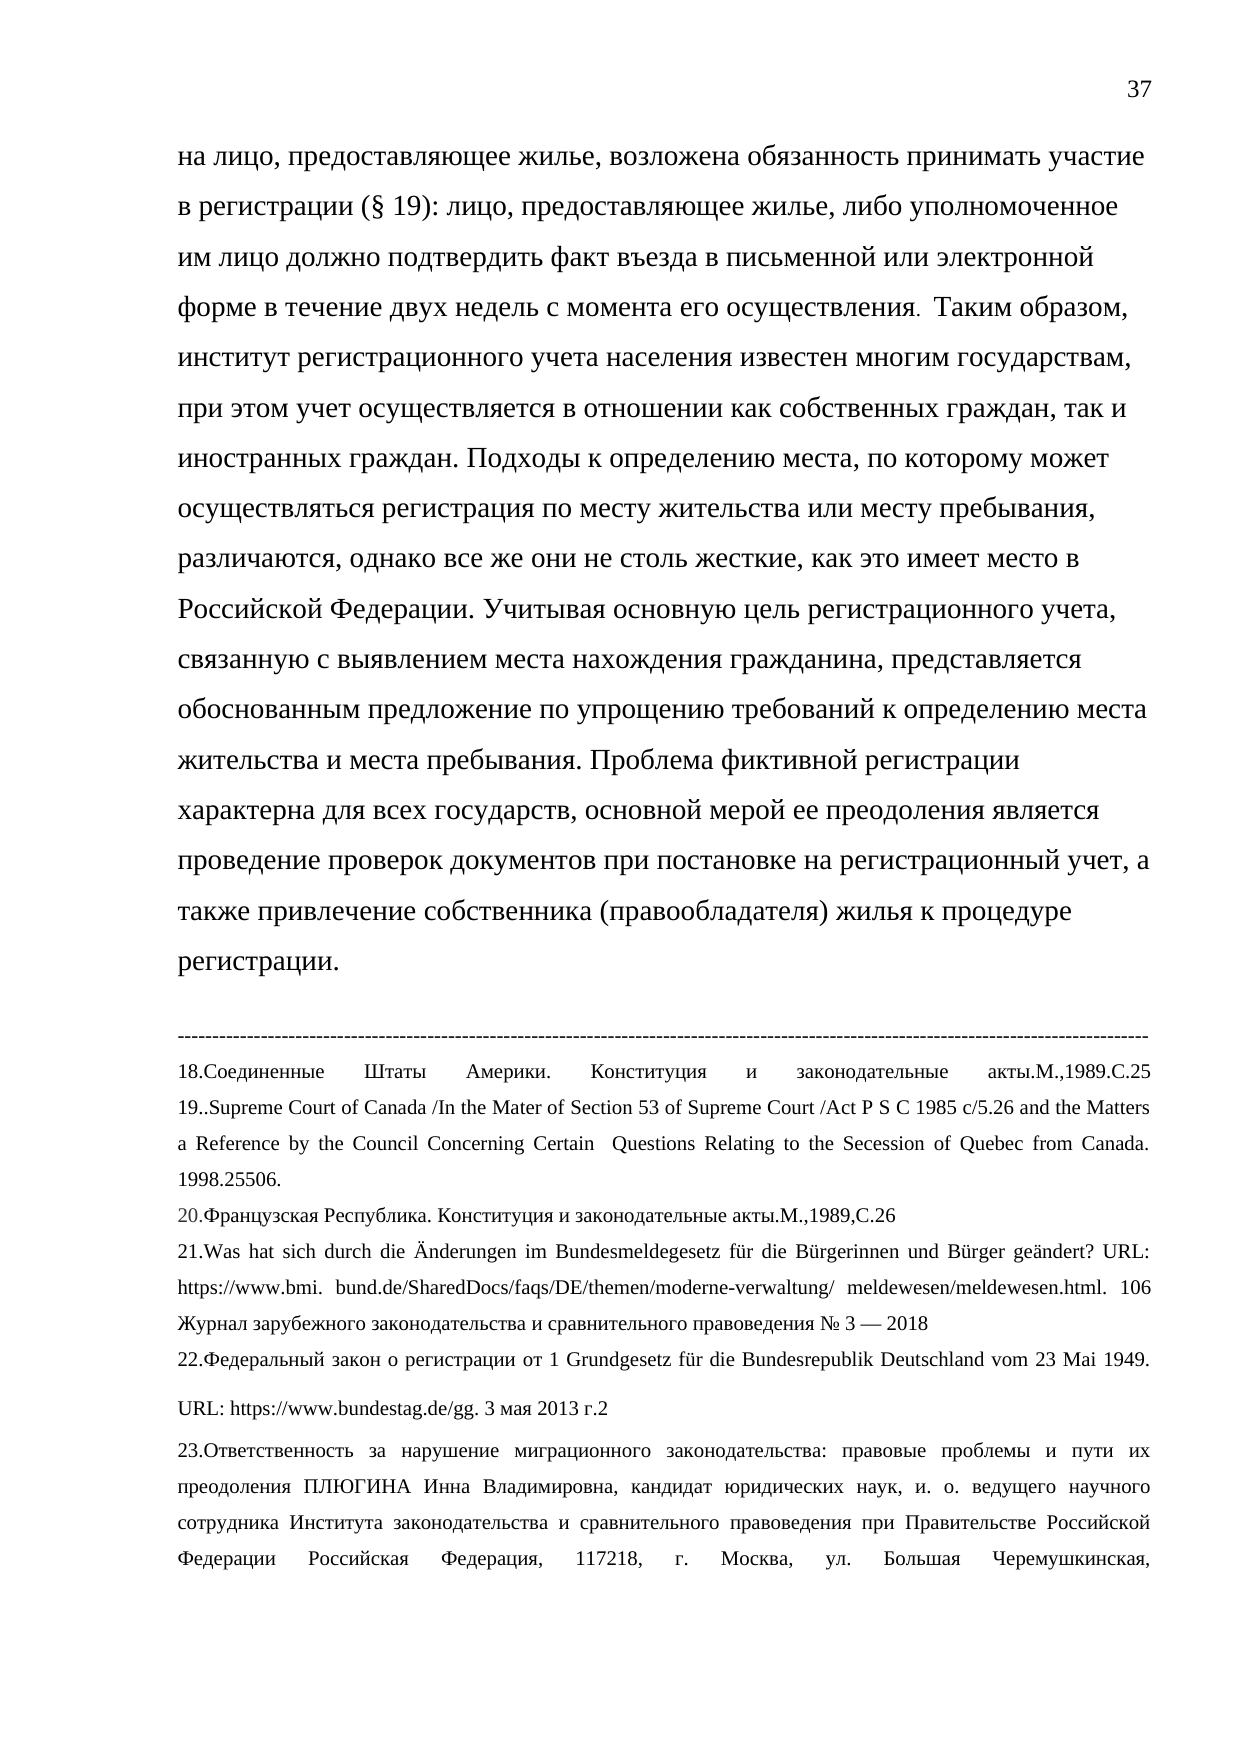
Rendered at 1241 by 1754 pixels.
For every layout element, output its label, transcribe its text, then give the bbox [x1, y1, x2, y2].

text 22.Федеральный закон о регистрации от 1 Grundgesetz für die Bundesrepublik Deutschland vom 23 Mai 1949. URL: https://www.bundestag.de/gg. 3 мая .2 [177, 1347, 1152, 1421]
text -------------------------------------------------------------------------------------------------------------------------------------------- 18.Соединенные Штаты Америки. Конституция и законодательные акты.М.,1989.С.25 19..Supreme Court of Canada /In the Mater of Section 53 of Supreme Court /Act P S C 1985 c/5.26 and the Matters a Reference by the Council Concerning Certain Questions Relating to the Secession of Quebec from Canada. 1998.25506. 20.Французская Республика. Конституция и законодательные акты.М.,1989,С.26 [177, 1023, 1152, 1227]
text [177, 138, 1152, 977]
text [177, 1438, 1152, 1570]
text 21.Was hat sich durch die Änderungen im Bundesmeldegesetz für die Bürgerinnen und Bürger geändert? URL: https://www.bmi. bund.de/SharedDocs/faqs/DE/themen/moderne-verwaltung/ meldewesen/meldewesen.html. 106 Журнал зарубежного законодательства и сравнительного правоведения № 3 — 2018 [177, 1239, 1152, 1335]
